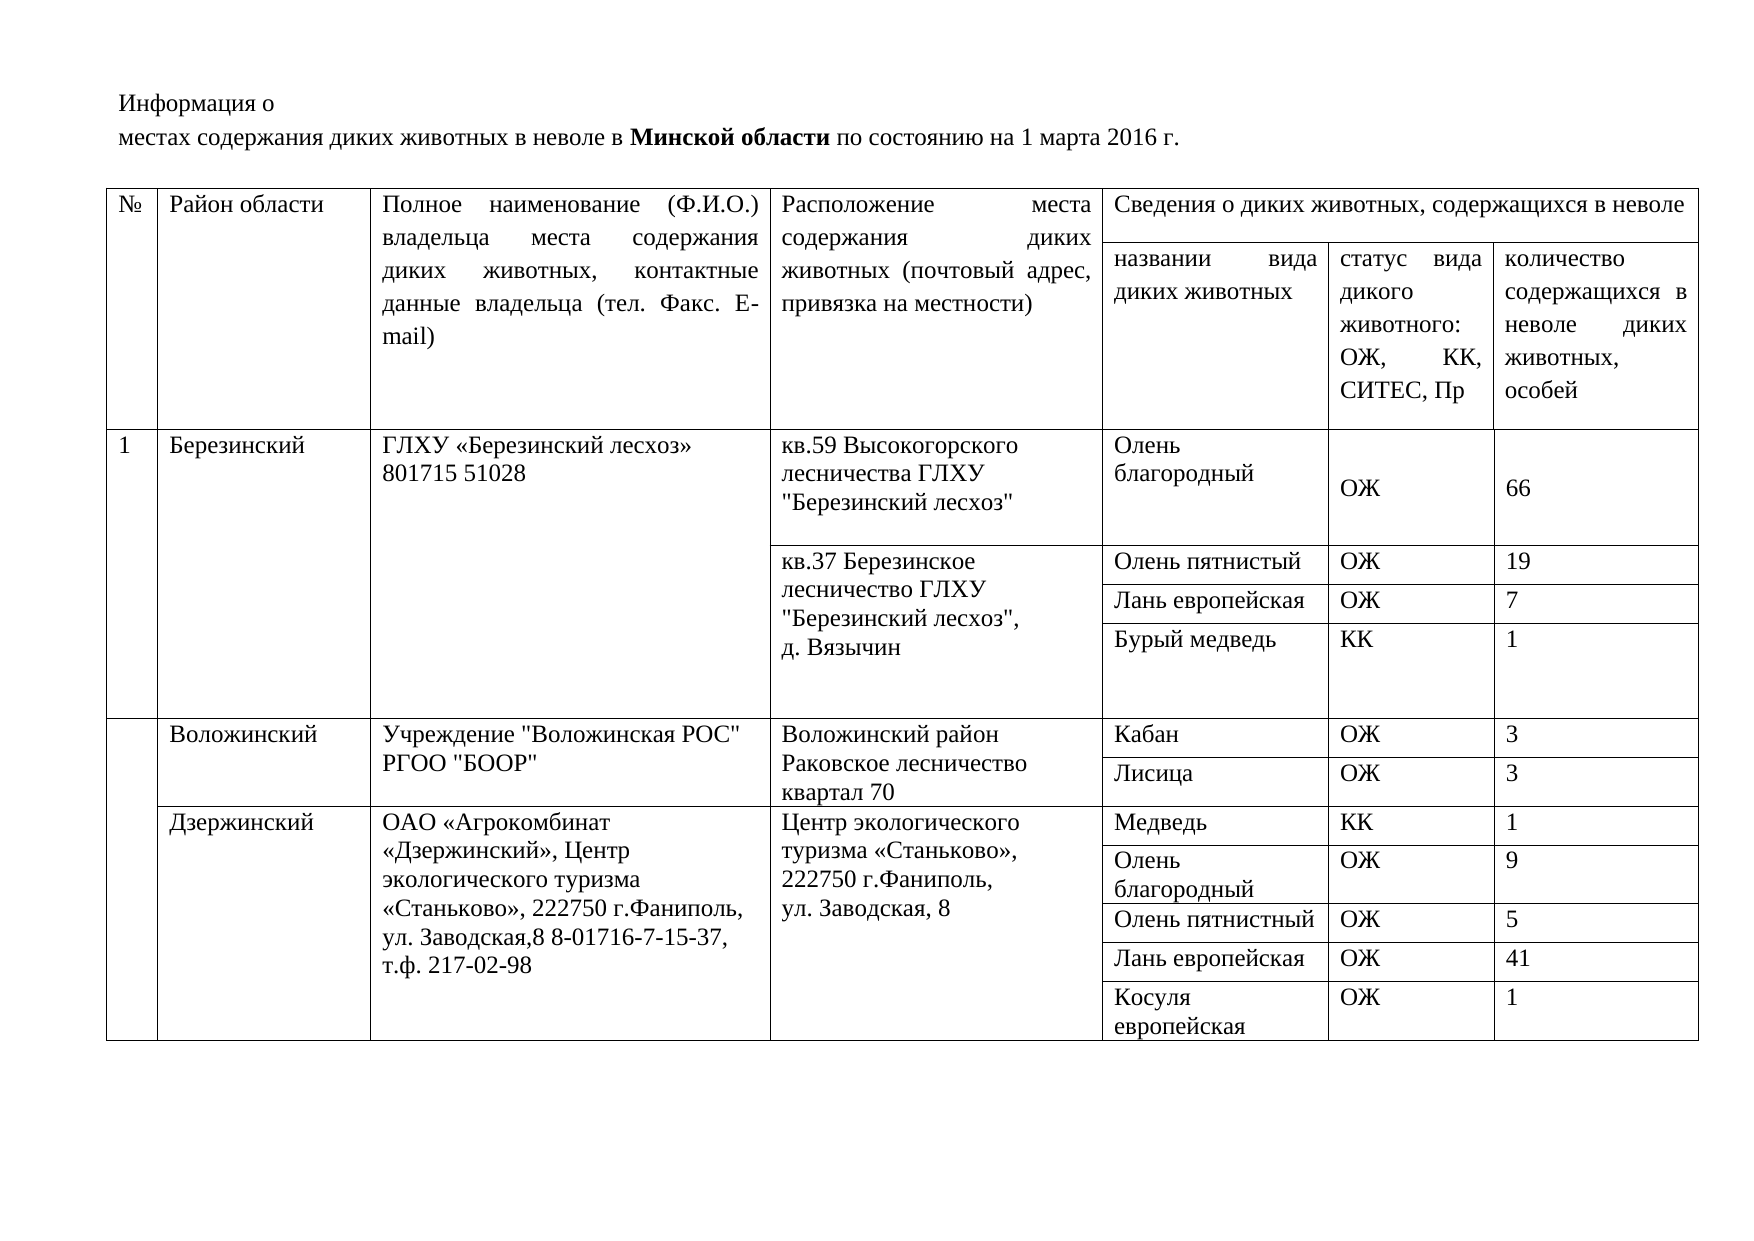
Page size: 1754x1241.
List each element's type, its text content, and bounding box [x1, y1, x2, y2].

table_cell Дзержинский [158, 807, 370, 1039]
table_cell 66 [1495, 430, 1698, 545]
table_cell ОЖ [1329, 943, 1494, 981]
table_cell кв.59 Высокогорского лесничества ГЛХУ "Березинский лесхоз" [771, 430, 1102, 545]
table_cell Лань европейская [1103, 943, 1328, 981]
table_cell 3 [1495, 758, 1698, 806]
text Информация о [118, 88, 1636, 117]
table_cell 1 [1495, 807, 1698, 844]
table_cell 1 [107, 430, 157, 718]
table_cell ГЛХУ «Березинский лесхоз» 801715 51028 [371, 430, 770, 718]
table_cell 41 [1495, 943, 1698, 981]
table_header Полное наименование (Ф.И.О.) владельца места содержания диких животных, контактные данные владельца (тел. Факс. Е-mail) [371, 189, 770, 429]
table_cell Медведь [1103, 807, 1328, 844]
table_cell КК [1329, 624, 1494, 718]
table_cell ОЖ [1329, 585, 1494, 623]
table_header Сведения о диких животных, содержащихся в неволе [1103, 189, 1698, 242]
table_cell КК [1329, 807, 1494, 844]
table_cell Бурый медведь [1103, 624, 1328, 718]
table_cell 19 [1495, 546, 1698, 584]
table_cell Учреждение "Воложинская РОС" РГОО "БООР" [371, 719, 770, 806]
table_cell 1 [1495, 982, 1698, 1039]
table_cell Кабан [1103, 719, 1328, 757]
table_cell Косуля европейская [1103, 982, 1328, 1039]
table_cell названии вида диких животных [1103, 243, 1328, 429]
table_cell 3 [1495, 719, 1698, 757]
table_cell ОАО «Агрокомбинат «Дзержинский», Центр экологического туризма «Станьково», 222750 г.Фаниполь, ул. Заводская,8 8-01716-7-15-37, т.ф. 217-02-98 [371, 807, 770, 1039]
table_cell 9 [1495, 846, 1698, 903]
table_cell Березинский [158, 430, 370, 718]
table_cell [107, 719, 157, 1039]
table_cell ОЖ [1329, 430, 1494, 545]
table_cell ОЖ [1329, 846, 1494, 903]
table_cell количество содержащихся в неволе диких животных, особей [1494, 243, 1698, 429]
table_header № [107, 189, 157, 429]
table_header Район области [158, 189, 370, 429]
text местах содержания диких животных в неволе в Минской области по состоянию на 1 марта 2016 г. [118, 122, 1636, 150]
table_cell ОЖ [1329, 546, 1494, 584]
table_cell ОЖ [1329, 758, 1494, 806]
table_cell Олень благородный [1103, 846, 1328, 903]
table_cell ОЖ [1329, 904, 1494, 942]
table_cell 1 [1495, 624, 1698, 718]
table_cell 7 [1495, 585, 1698, 623]
table_header Расположение места содержания диких животных (почтовый адрес, привязка на местности) [771, 189, 1102, 429]
table_cell Лань европейская [1103, 585, 1328, 623]
table_cell ОЖ [1329, 982, 1494, 1039]
table_cell ОЖ [1329, 719, 1494, 757]
table_cell Олень благородный [1103, 430, 1328, 545]
table_cell Олень пятнистый [1103, 546, 1328, 584]
table_cell статус вида дикого животного: ОЖ, КК, СИТЕС, Пр [1329, 243, 1493, 429]
table_cell Центр экологического туризма «Станьково», 222750 г.Фаниполь, ул. Заводская, 8 [771, 807, 1102, 1039]
table_cell Воложинский [158, 719, 370, 806]
table_cell Лисица [1103, 758, 1328, 806]
table_cell Олень пятнистный [1103, 904, 1328, 942]
table_cell кв.37 Березинское лесничество ГЛХУ "Березинский лесхоз", д. Вязычин [771, 546, 1102, 718]
table_cell Воложинский район Раковское лесничество квартал 70 [771, 719, 1102, 806]
table_cell 5 [1495, 904, 1698, 942]
